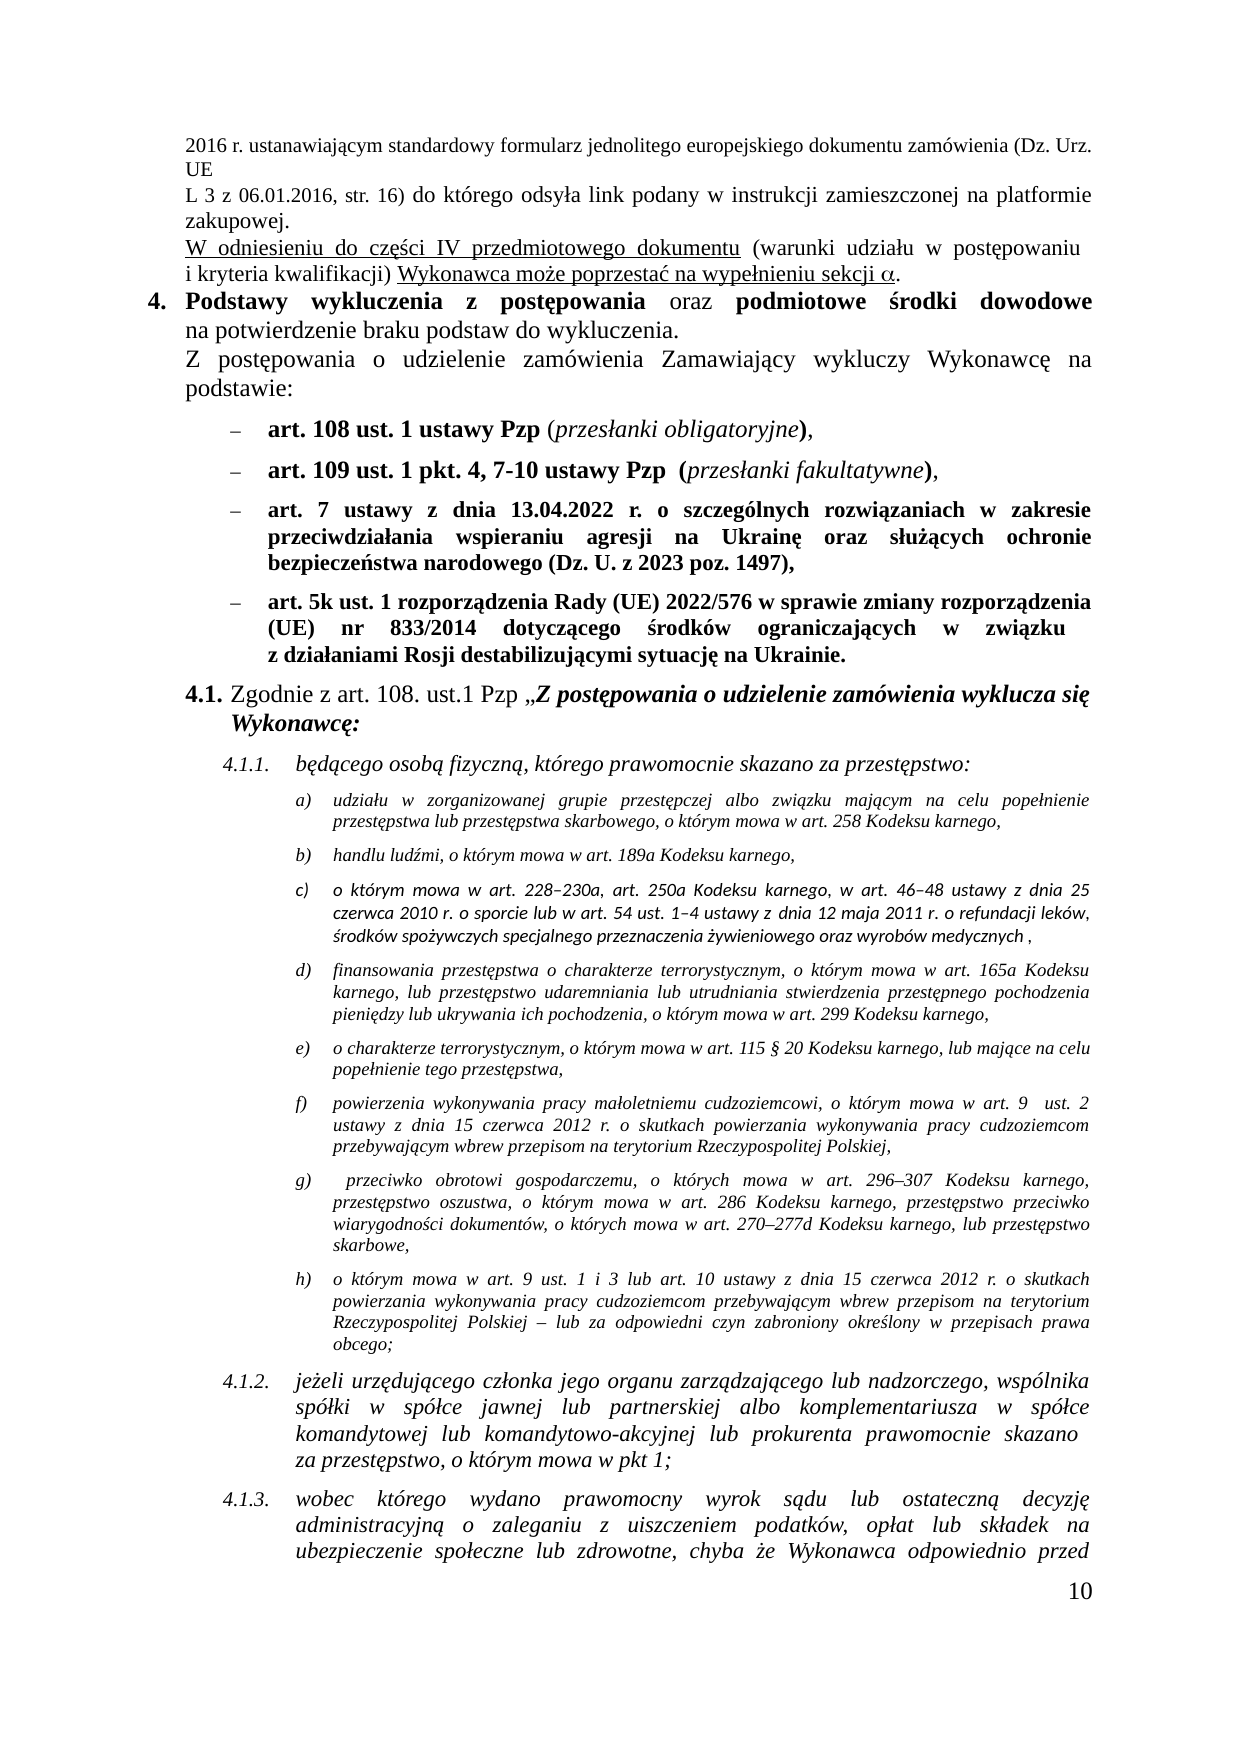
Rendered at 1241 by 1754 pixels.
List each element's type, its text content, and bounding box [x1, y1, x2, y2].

text Z postępowania o udzielenie zamówienia Zamawiający wykluczy Wykonawcę na podstawie: [185, 344, 1093, 401]
list jeżeli urzędującego członka jego organu zarządzającego lub nadzorczego, wspólnika spółki w spółce jawnej lub partnerskiej albo komplementariusza w spółce komandytowej lub komandytowo-akcyjnej lub prokurenta prawomocnie skazano za przestępstwo, o którym mowa w pkt 1; [223, 1367, 1093, 1472]
list art. 109 ust. 1 pkt. 4, 7-10 ustawy Pzp (przesłanki fakultatywne), [230, 455, 1093, 484]
list o którym mowa w art. 9 ust. 1 i 3 lub art. 10 ustawy z dnia 15 czerwca 2012 r. o skutkach powierzania wykonywania pracy cudzoziemcom przebywającym wbrew przepisom na terytorium Rzeczypospolitej Polskiej – lub za odpowiedni czyn zabroniony określony w przepisach prawa obcego; [295, 1268, 1093, 1354]
text W odniesieniu do części IV przedmiotowego dokumentu (warunki udziału w postępowaniu i kryteria kwalifikacji) Wykonawca może poprzestać na wypełnieniu sekcji . [185, 234, 1093, 286]
list art. 5k ust. 1 rozporządzenia Rady (UE) 2022/576 w sprawie zmiany rozporządzenia (UE) nr 833/2014 dotyczącego środków ograniczających w związku z działaniami Rosji destabilizującymi sytuację na Ukrainie. [230, 588, 1093, 667]
list o którym mowa w art. 228–230a, art. 250a Kodeksu karnego, w art. 46–48 ustawy z dnia 25 czerwca 2010 r. o sporcie lub w art. 54 ust. 1–4 ustawy z dnia 12 maja 2011 r. o refundacji leków, środków spożywczych specjalnego przeznaczenia żywieniowego oraz wyrobów medycznych , [295, 878, 1093, 947]
list powierzenia wykonywania pracy małoletniemu cudzoziemcowi, o którym mowa w art. 9 ust. 2 ustawy z dnia 15 czerwca 2012 r. o skutkach powierzania wykonywania pracy cudzoziemcom przebywającym wbrew przepisom na terytorium Rzeczypospolitej Polskiej, [295, 1092, 1093, 1157]
list finansowania przestępstwa o charakterze terrorystycznym, o którym mowa w art. 165a Kodeksu karnego, lub przestępstwo udaremniania lub utrudniania stwierdzenia przestępnego pochodzenia pieniędzy lub ukrywania ich pochodzenia, o którym mowa w art. 299 Kodeksu karnego, [295, 959, 1093, 1024]
list przeciwko obrotowi gospodarczemu, o których mowa w art. 296–307 Kodeksu karnego, przestępstwo oszustwa, o którym mowa w art. 286 Kodeksu karnego, przestępstwo przeciwko wiarygodności dokumentów, o których mowa w art. 270–277d Kodeksu karnego, lub przestępstwo skarbowe, [295, 1169, 1093, 1256]
list o charakterze terrorystycznym, o którym mowa w art. 115 § 20 Kodeksu karnego, lub mające na celu popełnienie tego przestępstwa, [295, 1037, 1093, 1080]
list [223, 1485, 1093, 1564]
list handlu ludźmi, o którym mowa w art. 189a Kodeksu karnego, [295, 844, 1093, 866]
list art. 108 ust. 1 ustawy Pzp (przesłanki obligatoryjne), [230, 414, 1093, 443]
list Zgodnie z art. 108. ust.1 Pzp „Z postępowania o udzielenie zamówienia wyklucza się Wykonawcę: [185, 679, 1093, 737]
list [148, 133, 1093, 234]
list Podstawy wykluczenia z postępowania oraz podmiotowe środki dowodowe na potwierdzenie braku podstaw do wykluczenia. [148, 286, 1093, 344]
list udziału w zorganizowanej grupie przestępczej albo związku mającym na celu popełnienie przestępstwa lub przestępstwa skarbowego, o którym mowa w art. 258 Kodeksu karnego, [295, 788, 1093, 832]
list będącego osobą fizyczną, którego prawomocnie skazano za przestępstwo: [223, 749, 1093, 776]
list art. 7 ustawy z dnia 13.04.2022 r. o szczególnych rozwiązaniach w zakresie przeciwdziałania wspieraniu agresji na Ukrainę oraz służących ochronie bezpieczeństwa narodowego (Dz. U. z 2023 poz. 1497), [230, 496, 1093, 576]
